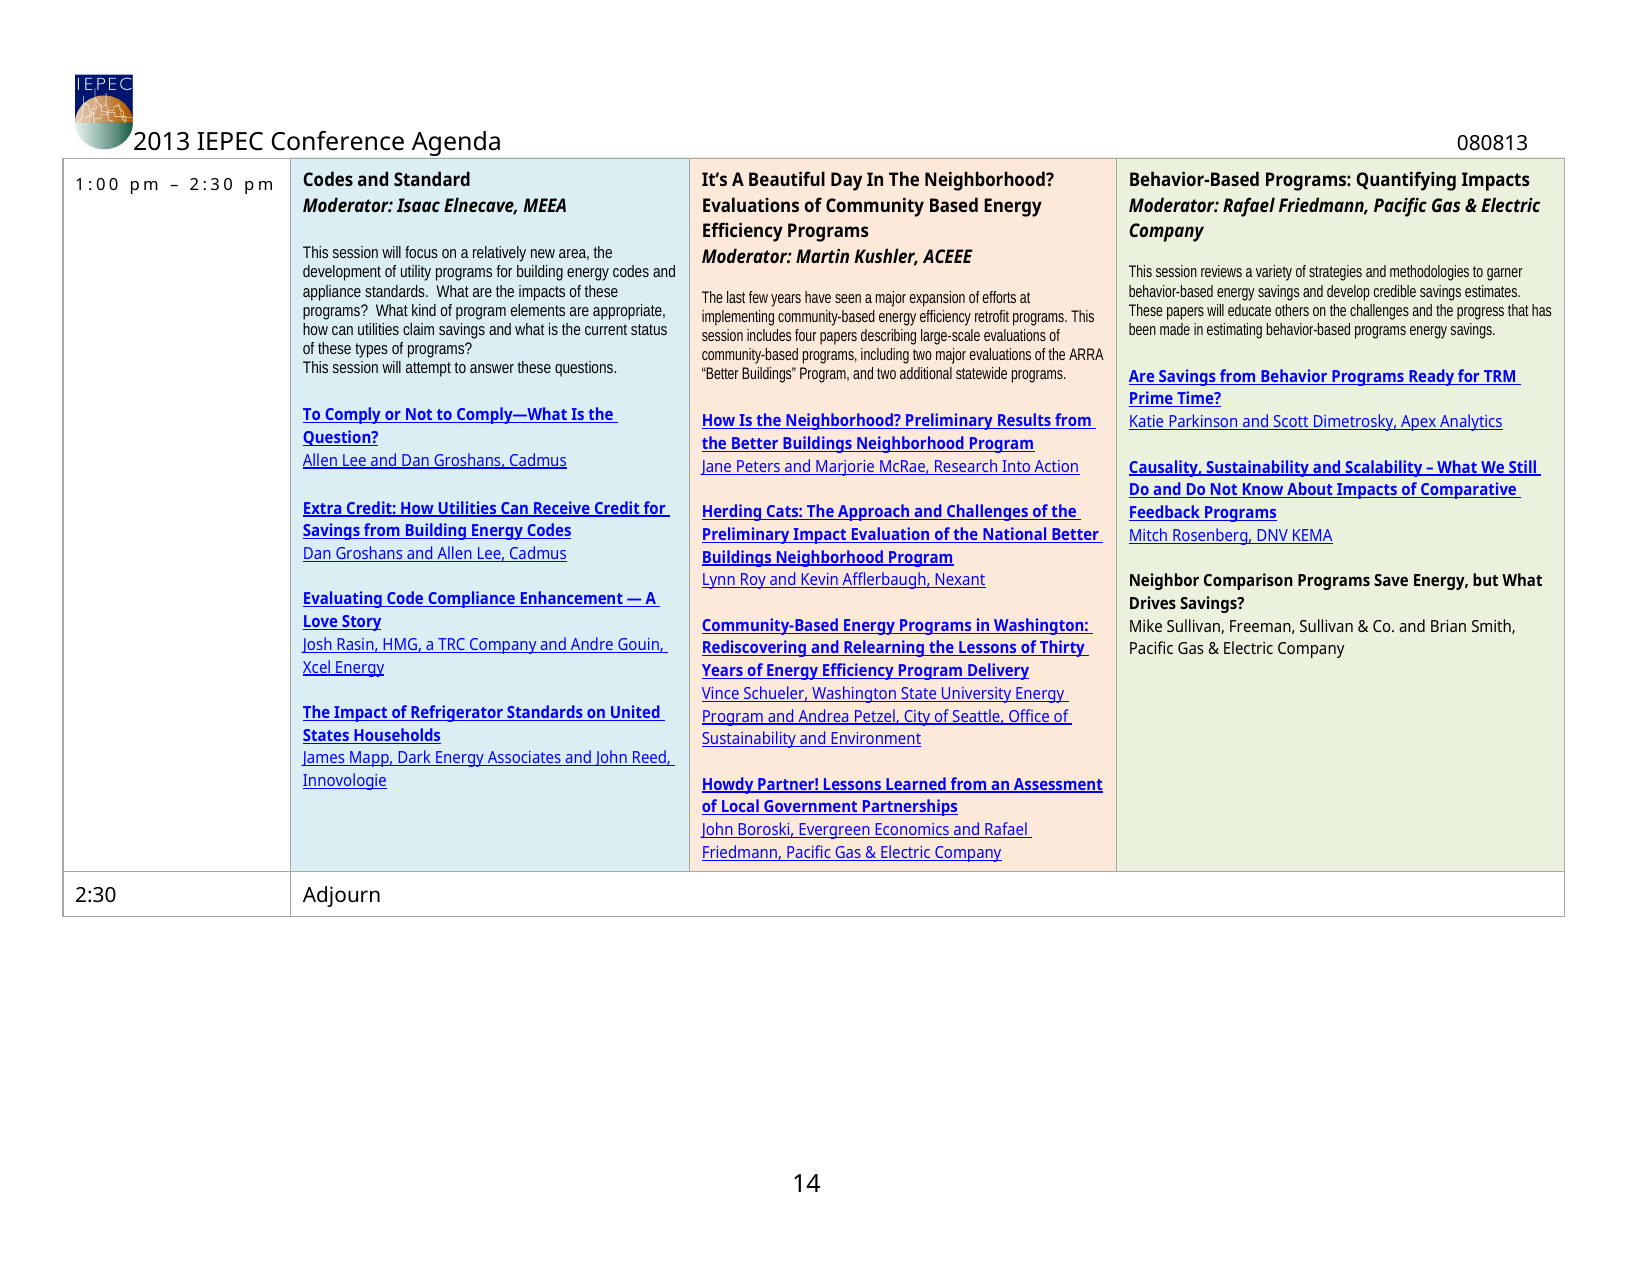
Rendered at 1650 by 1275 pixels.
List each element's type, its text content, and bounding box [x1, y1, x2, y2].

table_cell Adjourn [291, 872, 1564, 916]
table_header Behavior-Based Programs: Quantifying Impacts Moderator: Rafael Friedmann, Pacific Gas & Electric Company This session reviews a variety of strategies and methodologies to garner behavior-based energy savings and develop credible savings estimates. These papers will educate others on the challenges and the progress that has been made in estimating behavior-based programs energy savings. Are Savings from Behavior Programs Ready for TRM Prime Time? Katie Parkinson and Scott Dimetrosky, Apex Analytics Causality, Sustainability and Scalability – What We Still Do and Do Not Know About Impacts of Comparative Feedback Programs Mitch Rosenberg, DNV KEMA Neighbor Comparison Programs Save Energy, but What Drives Savings? Mike Sullivan, Freeman, Sullivan & Co. and Brian Smith, Pacific Gas & Electric Company [1117, 159, 1564, 871]
table_header It’s A Beautiful Day In The Neighborhood? Evaluations of Community Based Energy Efficiency Programs Moderator: Martin Kushler, ACEEE The last few years have seen a major expansion of efforts at implementing community-based energy efficiency retrofit programs. This session includes four papers describing large-scale evaluations of community-based programs, including two major evaluations of the ARRA “Better Buildings” Program, and two additional statewide programs. How Is the Neighborhood? Preliminary Results from the Better Buildings Neighborhood Program Jane Peters and Marjorie McRae, Research Into Action Herding Cats: The Approach and Challenges of the Preliminary Impact Evaluation of the National Better Buildings Neighborhood Program Lynn Roy and Kevin Afflerbaugh, Nexant Community-Based Energy Programs in Washington: Rediscovering and Relearning the Lessons of Thirty Years of Energy Efficiency Program Delivery Vince Schueler, Washington State University Energy Program and Andrea Petzel, City of Seattle, Office of Sustainability and Environment Howdy Partner! Lessons Learned from an Assessment of Local Government Partnerships John Boroski, Evergreen Economics and Rafael Friedmann, Pacific Gas & Electric Company [690, 159, 1116, 871]
table_header Codes and Standard Moderator: Isaac Elnecave, MEEA This session will focus on a relatively new area, the development of utility programs for building energy codes and appliance standards. What are the impacts of these programs? What kind of program elements are appropriate, how can utilities claim savings and what is the current status of these types of programs? This session will attempt to answer these questions. To Comply or Not to Comply—What Is the Question? Allen Lee and Dan Groshans, Cadmus Extra Credit: How Utilities Can Receive Credit for Savings from Building Energy Codes Dan Groshans and Allen Lee, Cadmus Evaluating Code Compliance Enhancement — A Love Story Josh Rasin, HMG, a TRC Company and Andre Gouin, Xcel Energy The Impact of Refrigerator Standards on United States Households James Mapp, Dark Energy Associates and John Reed, Innovologie [291, 159, 689, 871]
table_header 1:00 pm – 2:30 pm [64, 159, 290, 871]
table_cell 2:30 [64, 872, 290, 916]
picture [75, 74, 133, 150]
